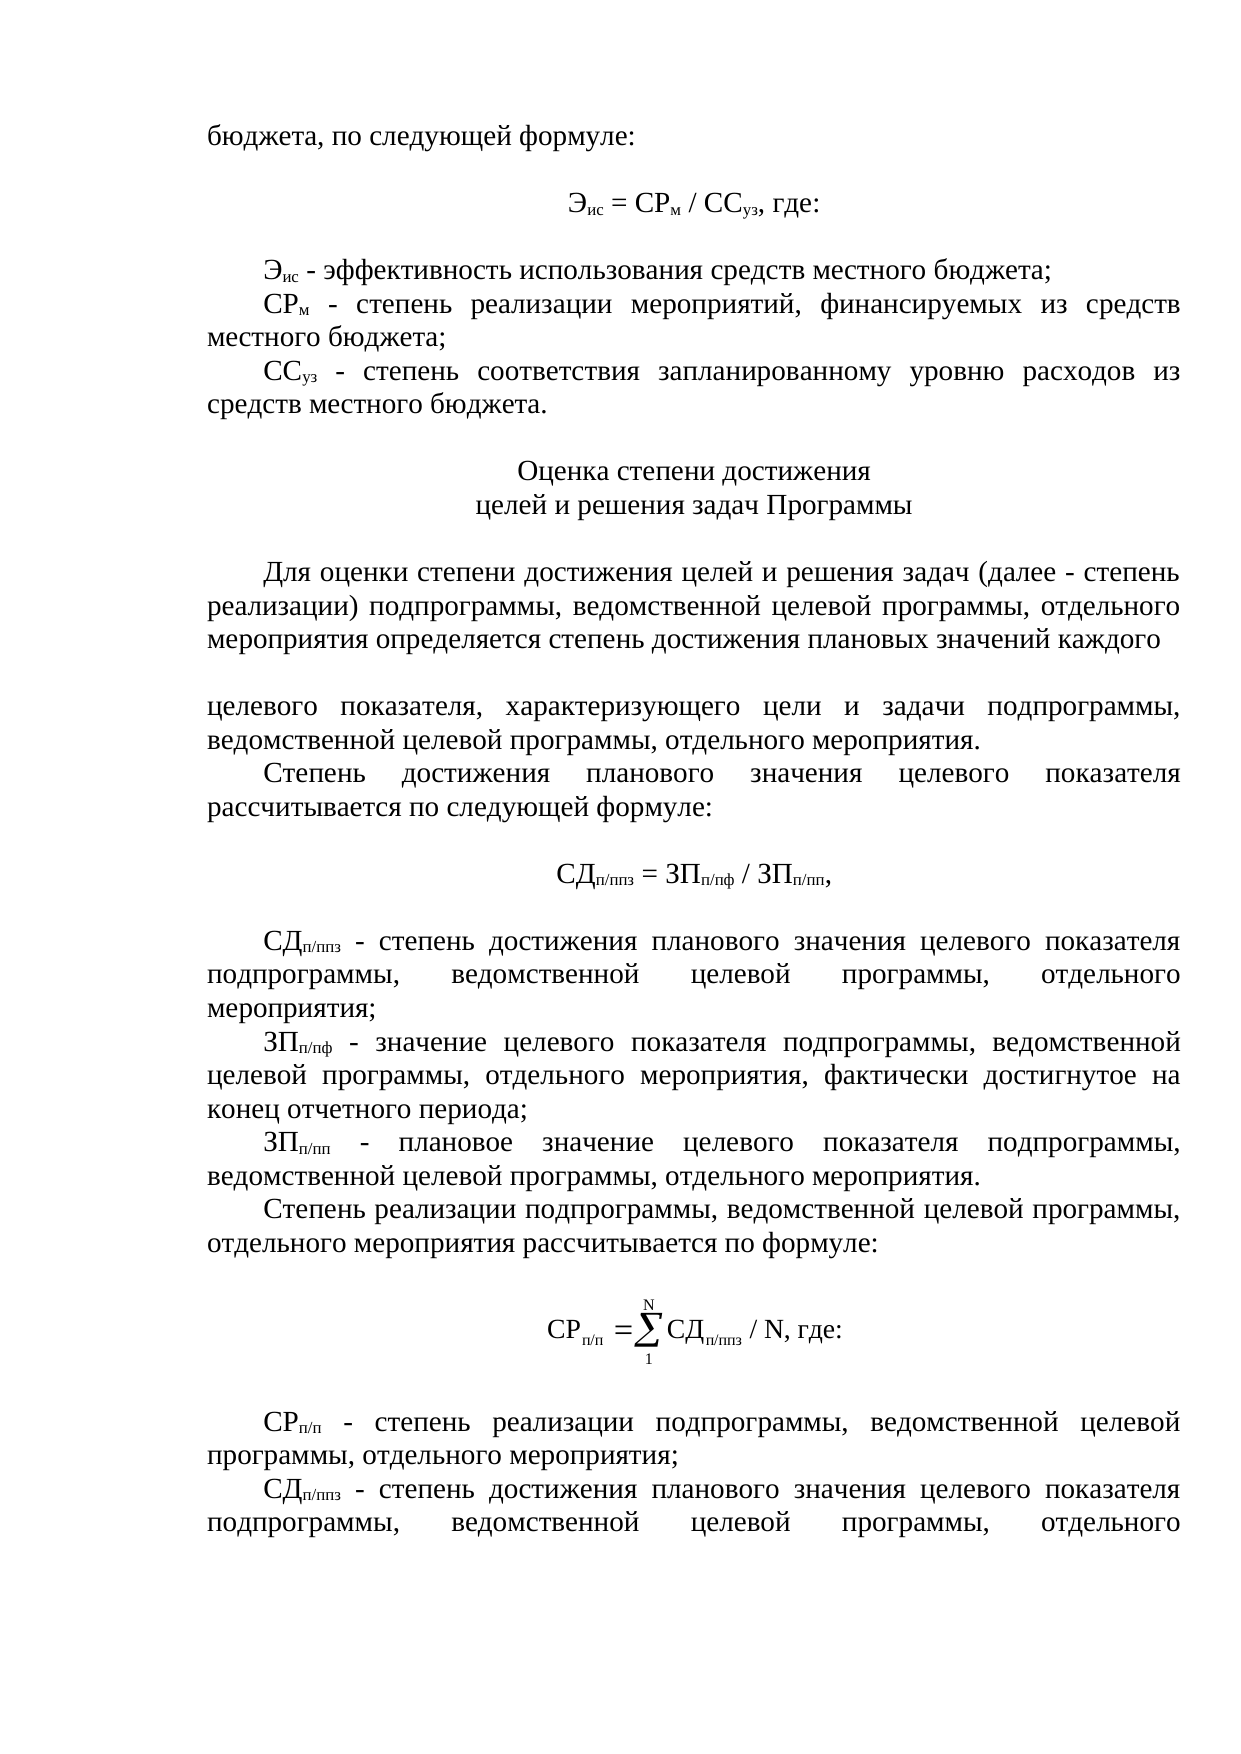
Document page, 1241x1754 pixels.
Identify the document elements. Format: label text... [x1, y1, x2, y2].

text ЗПп/пф - значение целевого показателя подпрограммы, ведомственной целевой программы, отдельного мероприятия, фактически достигнутое на конец отчетного периода; [207, 1024, 1181, 1124]
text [207, 1471, 1181, 1538]
text СДп/ппз = ЗПп/пф / ЗПп/пп, [207, 856, 1181, 889]
text СРм - степень реализации мероприятий, финансируемых из средств местного бюджета; [207, 286, 1181, 353]
text ЗПп/пп - плановое значение целевого показателя подпрограммы, ведомственной целевой программы, отдельного мероприятия. [207, 1124, 1181, 1191]
text Оценка степени достижения [207, 453, 1181, 487]
text СРп/п - степень реализации подпрограммы, ведомственной целевой программы, отдельного мероприятия; [207, 1404, 1181, 1471]
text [207, 118, 1181, 152]
text Эис - эффективность использования средств местного бюджета; [207, 252, 1181, 286]
text Степень достижения планового значения целевого показателя рассчитывается по следующей формуле: [207, 755, 1181, 822]
text СДп/ппз - степень достижения планового значения целевого показателя подпрограммы, ведомственной целевой программы, отдельного мероприятия; [207, 923, 1181, 1024]
text ССуз - степень соответствия запланированному уровню расходов из средств местного бюджета. [207, 353, 1181, 420]
text Степень реализации подпрограммы, ведомственной целевой программы, отдельного мероприятия рассчитывается по формуле: [207, 1191, 1181, 1258]
text Эис = СРм / ССуз, где: [207, 185, 1181, 219]
text Для оценки степени достижения целей и решения задач (далее - степень реализации) подпрограммы, ведомственной целевой программы, отдельного мероприятия определяется степень достижения плановых значений каждого [207, 554, 1181, 655]
text целевого показателя, характеризующего цели и задачи подпрограммы, ведомственной целевой программы, отдельного мероприятия. [207, 688, 1181, 755]
text целей и решения задач Программы [207, 487, 1181, 521]
